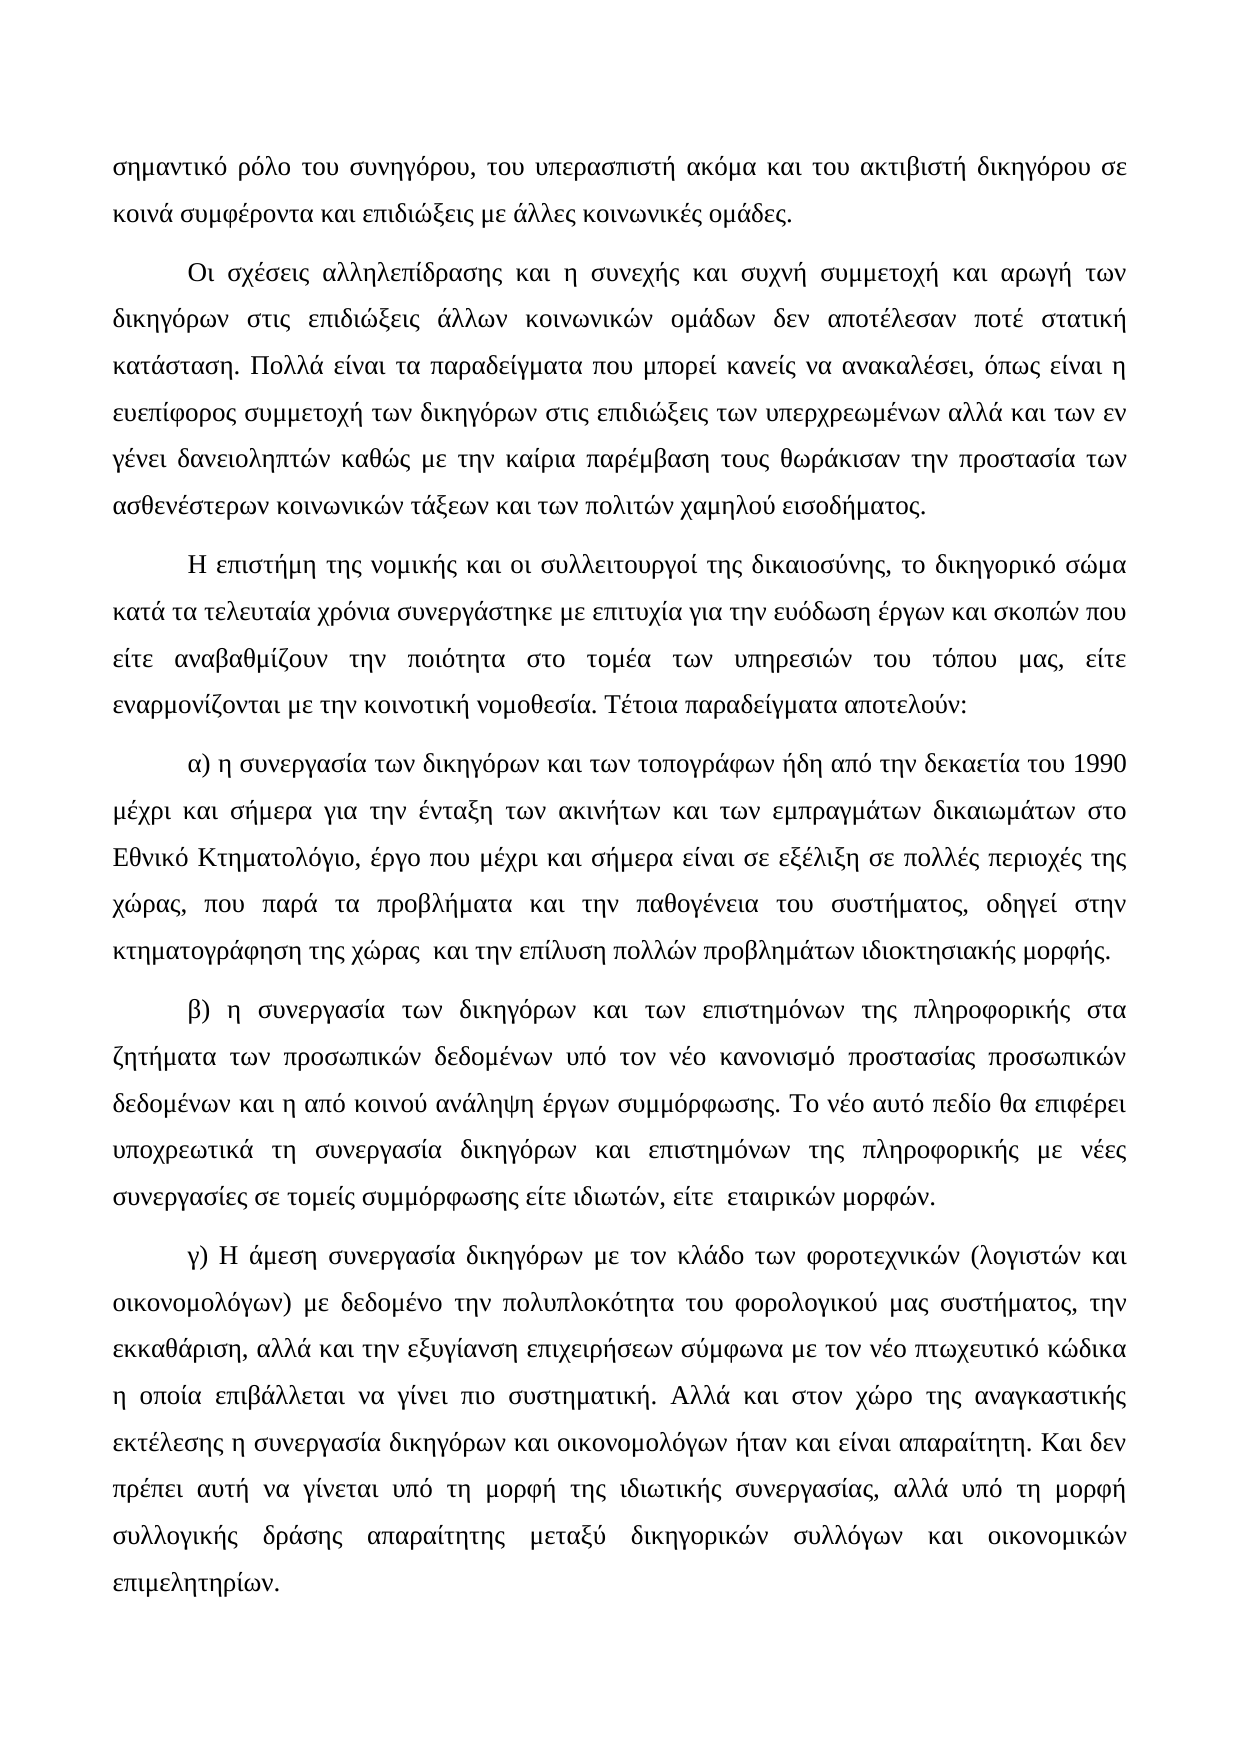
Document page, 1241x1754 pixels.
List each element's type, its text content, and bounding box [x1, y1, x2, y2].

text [112, 150, 1128, 228]
text γ) Η άμεση συνεργασία δικηγόρων με τον κλάδο των φοροτεχνικών (λογιστών και οικονομολόγων) με δεδομένο την πολυπλοκότητα του φορολογικού μας συστήματος, την εκκαθάριση, αλλά και την εξυγίανση επιχειρήσεων σύμφωνα με τον νέο πτωχευτικό κώδικα η οποία επιβάλλεται να γίνει πιο συστηματική. Αλλά και στον χώρο της αναγκαστικής εκτέλεσης η συνεργασία δικηγόρων και οικονομολόγων ήταν και είναι απαραίτητη. Και δεν πρέπει αυτή να γίνεται υπό τη μορφή της ιδιωτικής συνεργασίας, αλλά υπό τη μορφή συλλογικής δράσης απαραίτητης μεταξύ δικηγορικών συλλόγων και οικονομικών επιμελητηρίων. [112, 1239, 1128, 1597]
text Οι σχέσεις αλληλεπίδρασης και η συνεχής και συχνή συμμετοχή και αρωγή των δικηγόρων στις επιδιώξεις άλλων κοινωνικών ομάδων δεν αποτέλεσαν ποτέ στατική κατάσταση. Πολλά είναι τα παραδείγματα που μπορεί κανείς να ανακαλέσει, όπως είναι η ευεπίφορος συμμετοχή των δικηγόρων στις επιδιώξεις των υπερχρεωμένων αλλά και των εν γένει δανειοληπτών καθώς με την καίρια παρέμβαση τους θωράκισαν την προστασία των ασθενέστερων κοινωνικών τάξεων και των πολιτών χαμηλού εισοδήματος. [112, 256, 1128, 520]
text β) η συνεργασία των δικηγόρων και των επιστημόνων της πληροφορικής στα ζητήματα των προσωπικών δεδομένων υπό τον νέο κανονισμό προστασίας προσωπικών δεδομένων και η από κοινού ανάληψη έργων συμμόρφωσης. Το νέο αυτό πεδίο θα επιφέρει υποχρεωτικά τη συνεργασία δικηγόρων και επιστημόνων της πληροφορικής με νέες συνεργασίες σε τομείς συμμόρφωσης είτε ιδιωτών, είτε εταιρικών μορφών. [112, 993, 1128, 1211]
text α) η συνεργασία των δικηγόρων και των τοπογράφων ήδη από την δεκαετία του 1990 μέχρι και σήμερα για την ένταξη των ακινήτων και των εμπραγμάτων δικαιωμάτων στο Εθνικό Κτηματολόγιο, έργο που μέχρι και σήμερα είναι σε εξέλιξη σε πολλές περιοχές της χώρας, που παρά τα προβλήματα και την παθογένεια του συστήματος, οδηγεί στην κτηματογράφηση της χώρας και την επίλυση πολλών προβλημάτων ιδιοκτησιακής μορφής. [112, 747, 1128, 965]
text Η επιστήμη της νομικής και οι συλλειτουργοί της δικαιοσύνης, το δικηγορικό σώμα κατά τα τελευταία χρόνια συνεργάστηκε με επιτυχία για την ευόδωση έργων και σκοπών που είτε αναβαθμίζουν την ποιότητα στο τομέα των υπηρεσιών του τόπου μας, είτε εναρμονίζονται με την κοινοτική νομοθεσία. Τέτοια παραδείγματα αποτελούν: [112, 548, 1128, 719]
